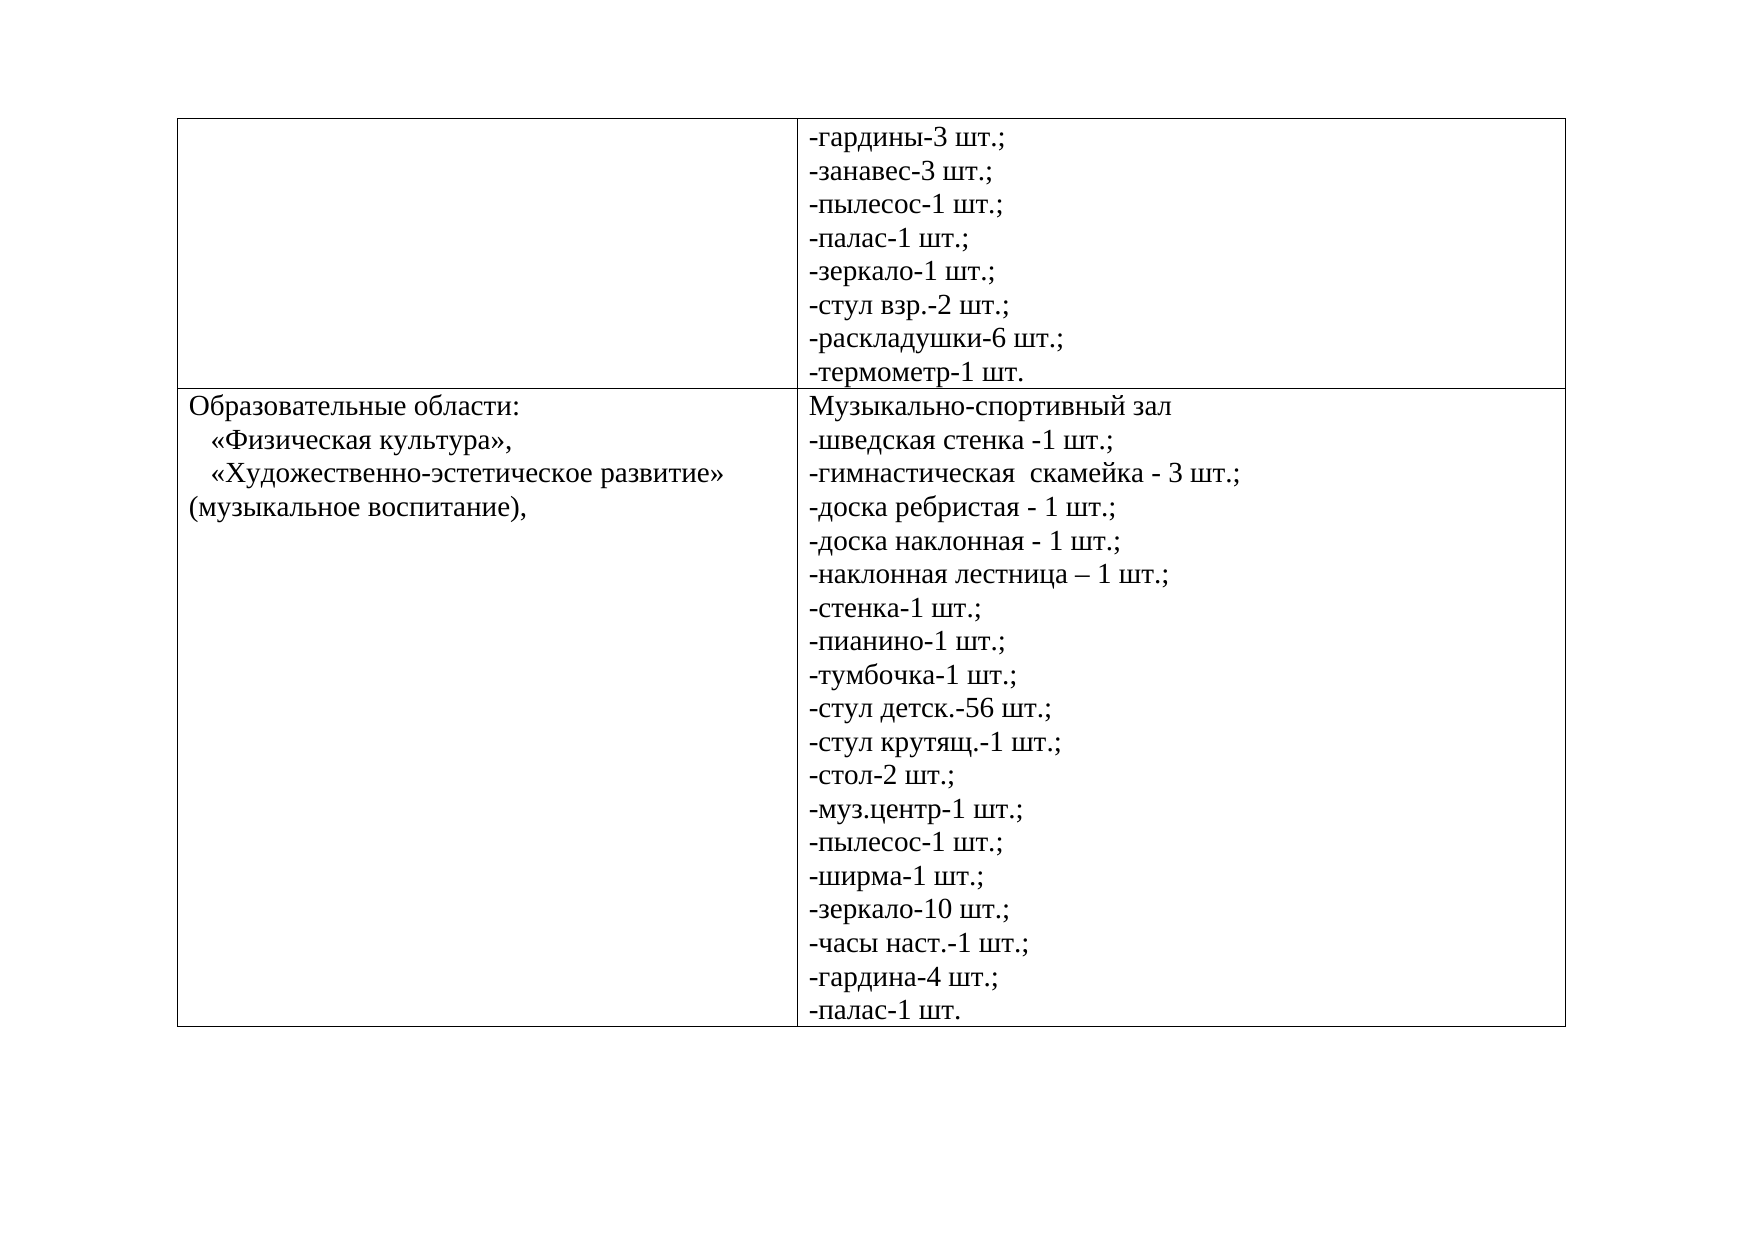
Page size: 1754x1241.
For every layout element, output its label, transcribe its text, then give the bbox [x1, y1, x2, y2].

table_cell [798, 119, 1565, 387]
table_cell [178, 119, 797, 387]
table_cell Образовательные области: «Физическая культура», «Художественно-эстетическое развитие» (музыкальное воспитание), [178, 389, 797, 1026]
table_cell Музыкально-спортивный зал -шведская стенка -1 шт.; -гимнастическая скамейка - 3 шт.; -доска ребристая - 1 шт.; -доска наклонная - 1 шт.; -наклонная лестница – 1 шт.; -стенка-1 шт.; -пианино-1 шт.; -тумбочка-1 шт.; -стул детск.-56 шт.; -стул крутящ.-1 шт.; -стол-2 шт.; -муз.центр-1 шт.; -пылесос-1 шт.; -ширма-1 шт.; -зеркало-10 шт.; -часы наст.-1 шт.; -гардина-4 шт.; -палас-1 шт. [798, 389, 1565, 1026]
